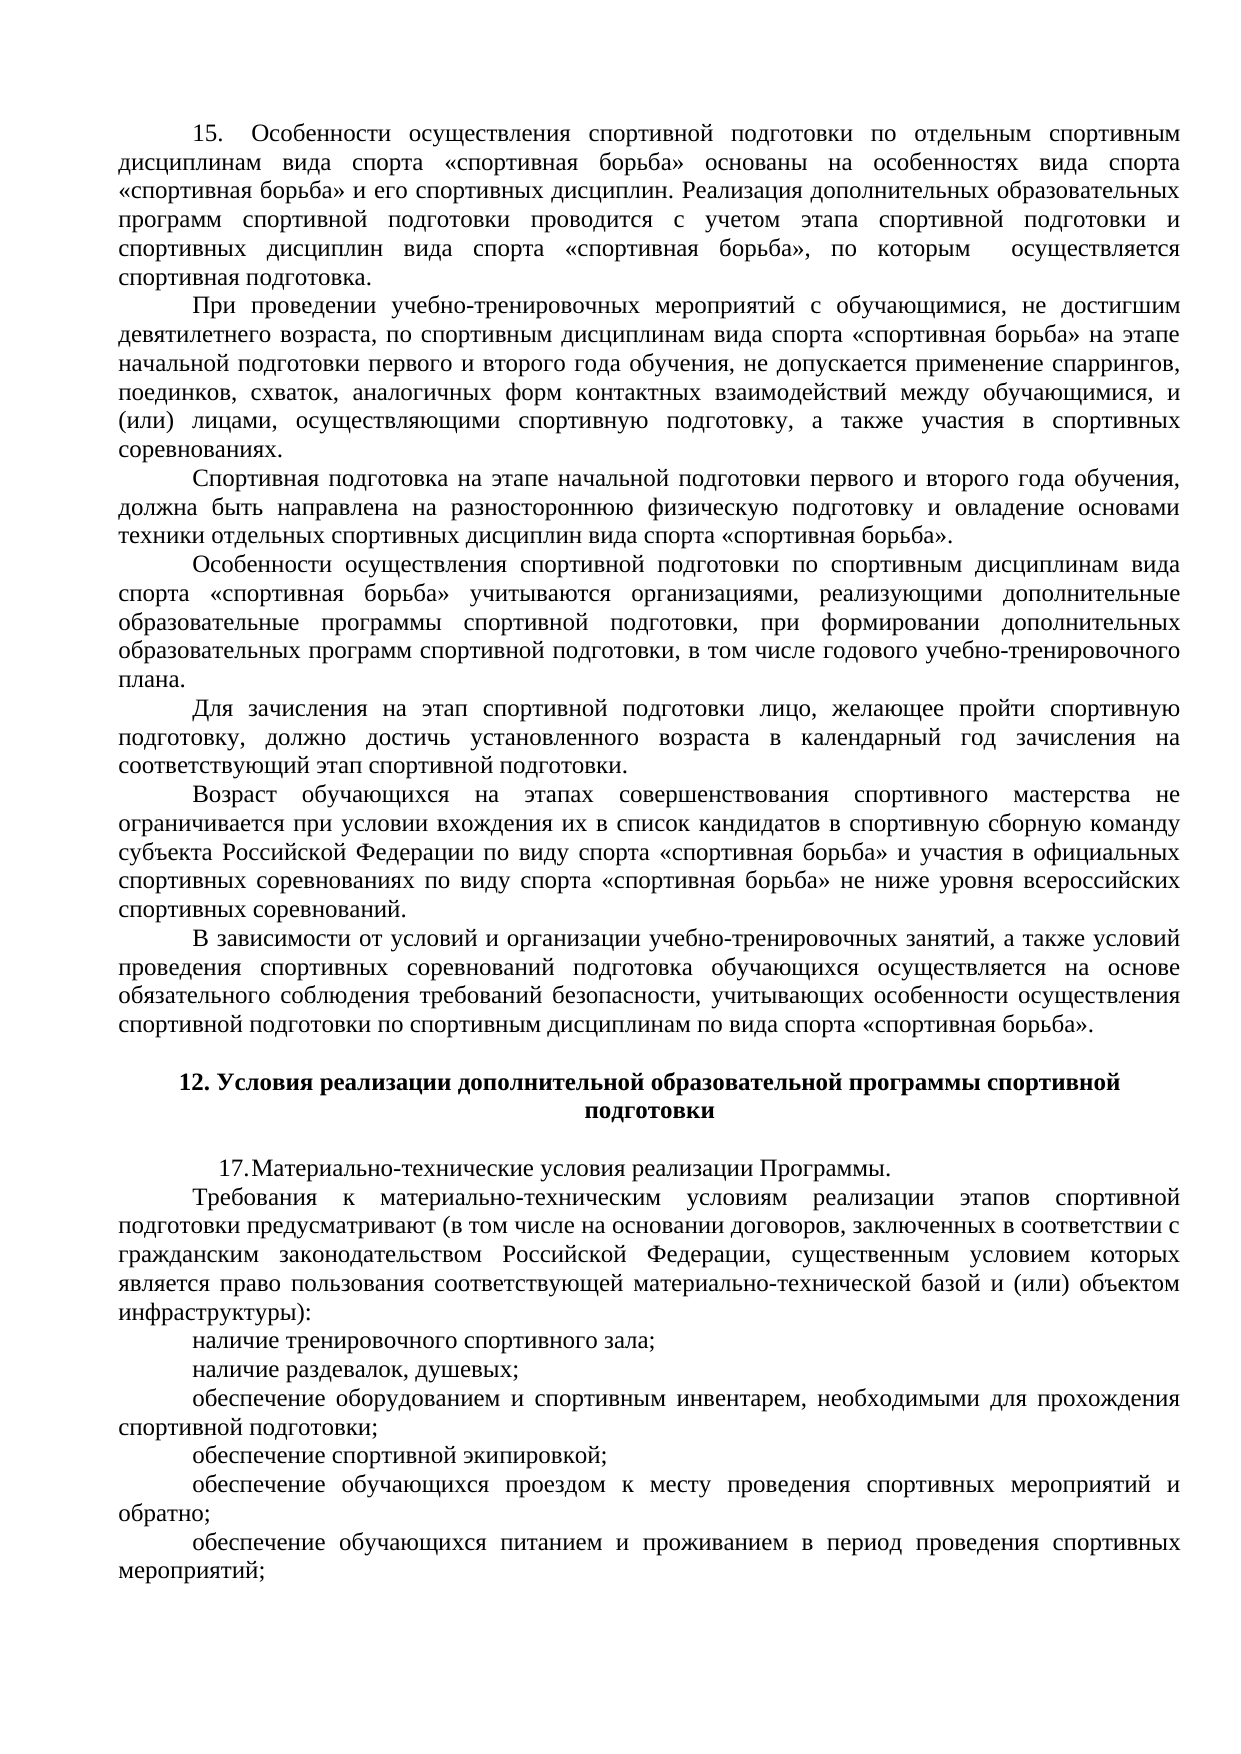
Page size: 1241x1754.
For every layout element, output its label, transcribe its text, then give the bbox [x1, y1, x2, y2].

text При проведении учебно-тренировочных мероприятий с обучающимися, не достигшим девятилетнего возраста, по спортивным дисциплинам вида спорта «спортивная борьба» на этапе начальной подготовки первого и второго года обучения, не допускается применение спаррингов, поединков, схваток, аналогичных форм контактных взаимодействий между обучающимися, и (или) лицами, осуществляющими спортивную подготовку, а также участия в спортивных соревнованиях. [118, 291, 1181, 463]
text Спортивная подготовка на этапе начальной подготовки первого и второго года обучения, должна быть направлена на разностороннюю физическую подготовку и овладение основами техники отдельных спортивных дисциплин вида спорта «спортивная борьба». [118, 463, 1181, 549]
list Материально-технические условия реализации Программы. [144, 1153, 1181, 1182]
list наличие раздевалок, душевых; [118, 1354, 1181, 1383]
text 12. Условия реализации дополнительной образовательной программы спортивной подготовки [118, 1067, 1181, 1124]
text Возраст обучающихся на этапах совершенствования спортивного мастерства не ограничивается при условии вхождения их в список кандидатов в спортивную сборную команду субъекта Российской Федерации по виду спорта «спортивная борьба» и участия в официальных спортивных соревнованиях по виду спорта «спортивная борьба» не ниже уровня всероссийских спортивных соревнований. [118, 779, 1181, 923]
list обеспечение спортивной экипировкой; [118, 1441, 1181, 1469]
text Особенности осуществления спортивной подготовки по спортивным дисциплинам вида спорта «спортивная борьба» учитываются организациями, реализующими дополнительные образовательные программы спортивной подготовки, при формировании дополнительных образовательных программ спортивной подготовки, в том числе годового учебно-тренировочного плана. [118, 549, 1181, 693]
list Требования к материально-техническим условиям реализации этапов спортивной подготовки предусматривают (в том числе на основании договоров, заключенных в соответствии с гражданским законодательством Российской Федерации, существенным условием которых является право пользования соответствующей материально-технической базой и (или) объектом инфраструктуры): [118, 1182, 1181, 1326]
list обеспечение оборудованием и спортивным инвентарем, необходимыми для прохождения спортивной подготовки; [118, 1383, 1181, 1441]
list Особенности осуществления спортивной подготовки по отдельным спортивным дисциплинам вида спорта «спортивная борьба» основаны на особенностях вида спорта «спортивная борьба» и его спортивных дисциплин. Реализация дополнительных образовательных программ спортивной подготовки проводится с учетом этапа спортивной подготовки и спортивных дисциплин вида спорта «спортивная борьба», по которым осуществляется спортивная подготовка. [118, 118, 1181, 291]
list обеспечение обучающихся питанием и проживанием в период проведения спортивных мероприятий; [118, 1527, 1181, 1584]
text Для зачисления на этап спортивной подготовки лицо, желающее пройти спортивную подготовку, должно достичь установленного возраста в календарный год зачисления на соответствующий этап спортивной подготовки. [118, 693, 1181, 779]
list обеспечение обучающихся проездом к месту проведения спортивных мероприятий и обратно; [118, 1469, 1181, 1527]
list наличие тренировочного спортивного зала; [118, 1326, 1181, 1354]
text В зависимости от условий и организации учебно-тренировочных занятий, а также условий проведения спортивных соревнований подготовка обучающихся осуществляется на основе обязательного соблюдения требований безопасности, учитывающих особенности осуществления спортивной подготовки по спортивным дисциплинам по вида спорта «спортивная борьба». [118, 923, 1181, 1038]
